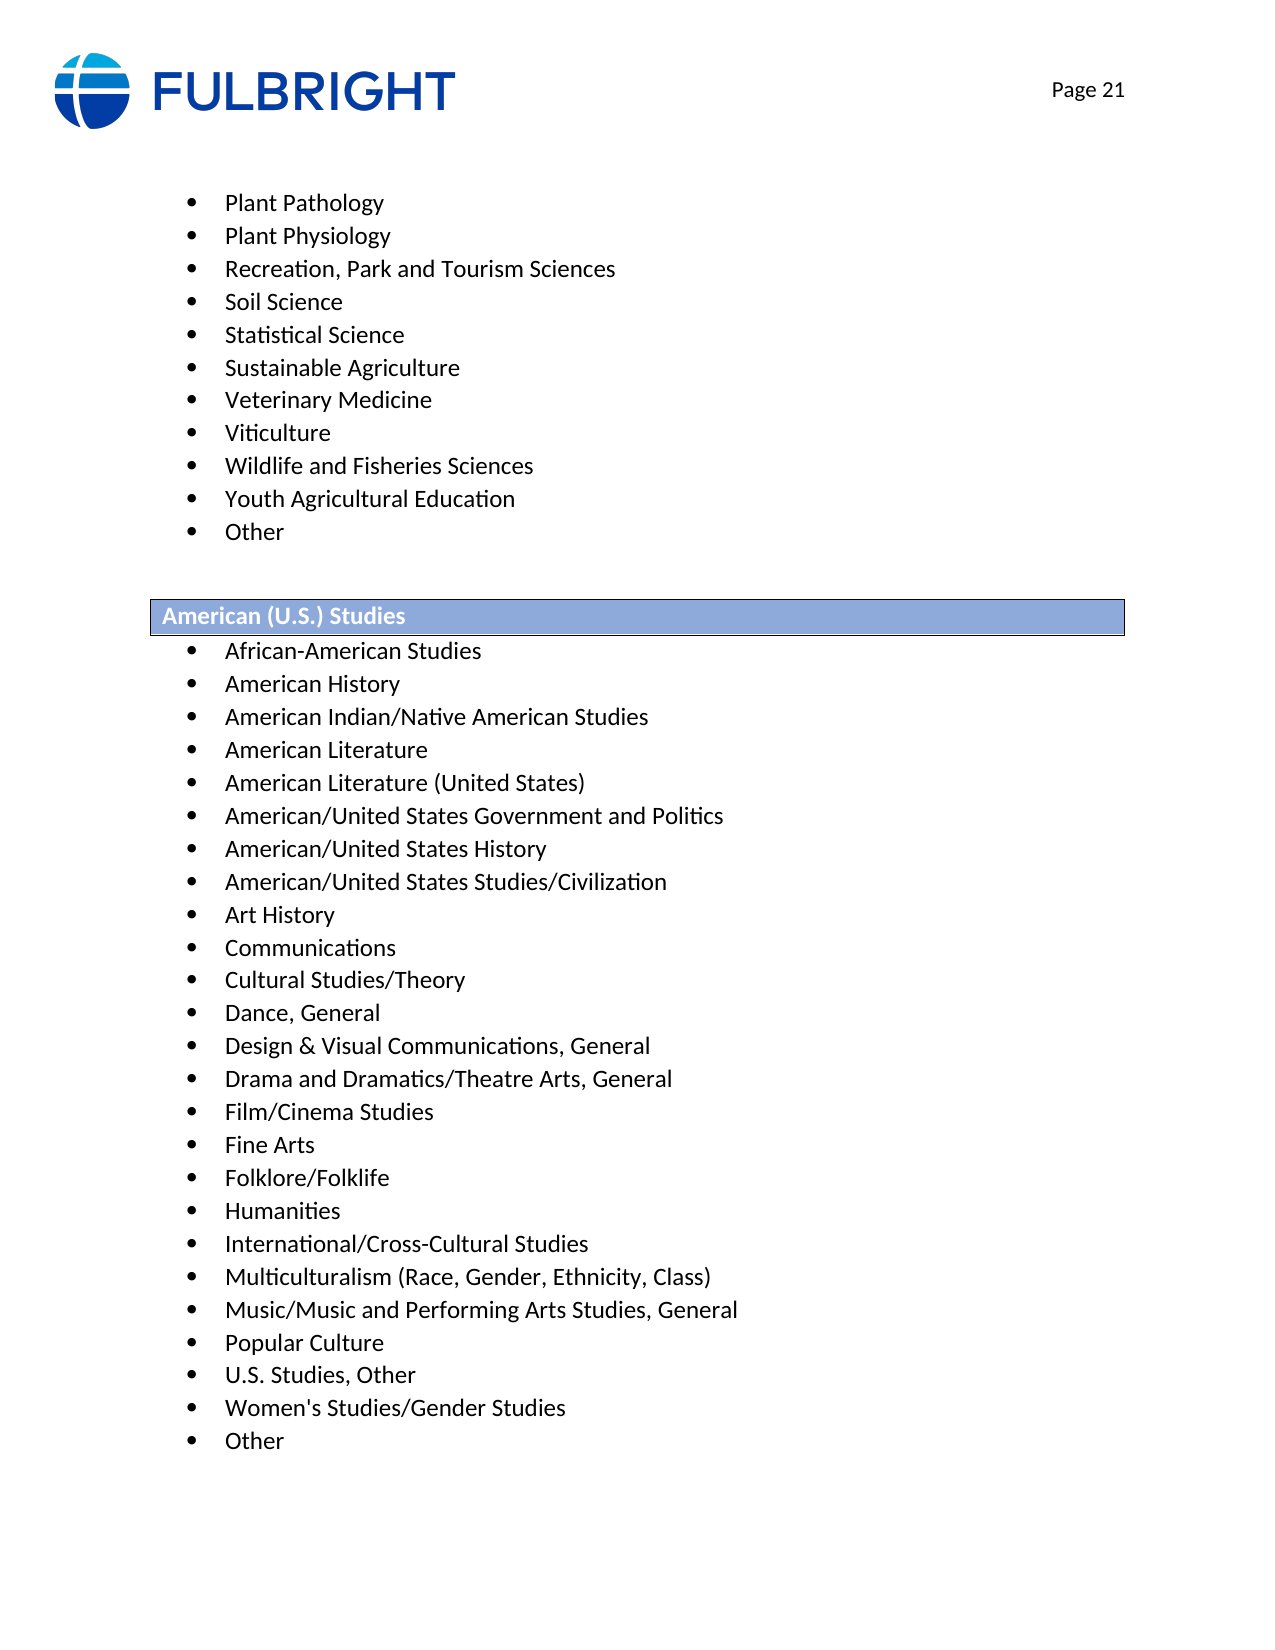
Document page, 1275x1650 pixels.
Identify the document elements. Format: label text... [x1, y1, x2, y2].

list American Literature (United States) [187, 767, 1125, 798]
table_header American (U.S.) Studies [151, 600, 1124, 634]
list American History [187, 668, 1125, 699]
list Drama and Dramatics/Theatre Arts, General [187, 1063, 1125, 1094]
list Viticulture [187, 417, 1125, 448]
list Humanities [187, 1195, 1125, 1226]
list Folklore/Folklife [187, 1162, 1125, 1193]
list Recreation, Park and Tourism Sciences [187, 253, 1125, 283]
list Communications [187, 932, 1125, 962]
list Plant Pathology [187, 187, 1125, 218]
list Statistical Science [187, 319, 1125, 349]
list American/United States Studies/Civilization [187, 866, 1125, 896]
list Wildlife and Fisheries Sciences [187, 450, 1125, 481]
list Design & Visual Communications, General [187, 1031, 1125, 1061]
list American/United States Government and Politics [187, 800, 1125, 831]
list Other [187, 516, 1125, 547]
list Soil Science [187, 286, 1125, 316]
list African-American Studies [187, 636, 1125, 666]
list American Indian/Native American Studies [187, 701, 1125, 732]
list Plant Physiology [187, 220, 1125, 251]
list U.S. Studies, Other [187, 1360, 1125, 1390]
list Fine Arts [187, 1129, 1125, 1160]
list Veterinary Medicine [187, 384, 1125, 415]
picture [54, 53, 456, 129]
list Other [187, 1426, 1125, 1456]
list Dance, General [187, 998, 1125, 1028]
list Art History [187, 899, 1125, 929]
list Film/Cinema Studies [187, 1096, 1125, 1127]
list Music/Music and Performing Arts Studies, General [187, 1294, 1125, 1324]
list Sustainable Agriculture [187, 352, 1125, 382]
list Women's Studies/Gender Studies [187, 1393, 1125, 1423]
list Cultural Studies/Theory [187, 965, 1125, 995]
list Multiculturalism (Race, Gender, Ethnicity, Class) [187, 1261, 1125, 1291]
list American/United States History [187, 833, 1125, 863]
list American Literature [187, 734, 1125, 765]
list International/Cross-Cultural Studies [187, 1228, 1125, 1258]
list Popular Culture [187, 1327, 1125, 1357]
list Youth Agricultural Education [187, 483, 1125, 514]
